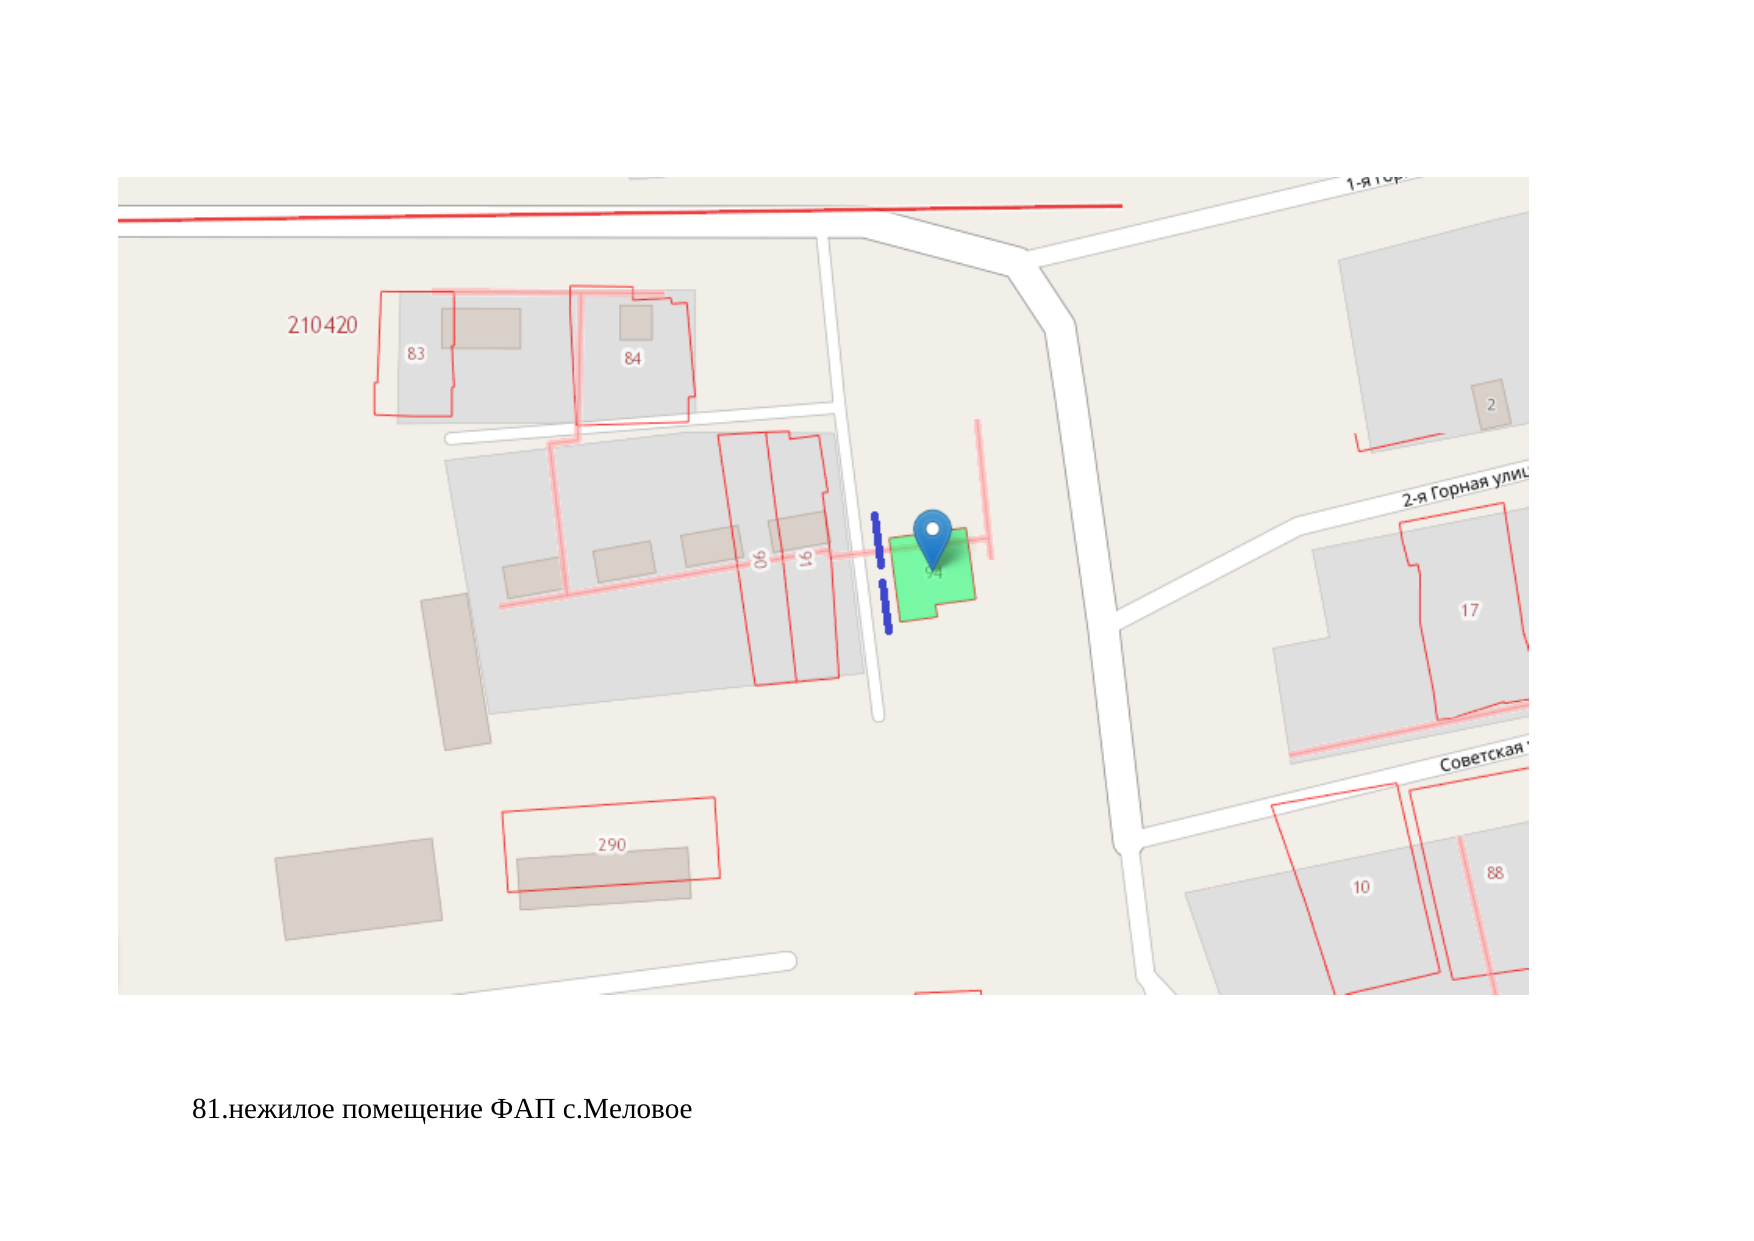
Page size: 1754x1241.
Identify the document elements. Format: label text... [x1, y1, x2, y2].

picture [118, 177, 1529, 995]
text 81.нежилое помещение ФАП с.Меловое [118, 1091, 1636, 1124]
